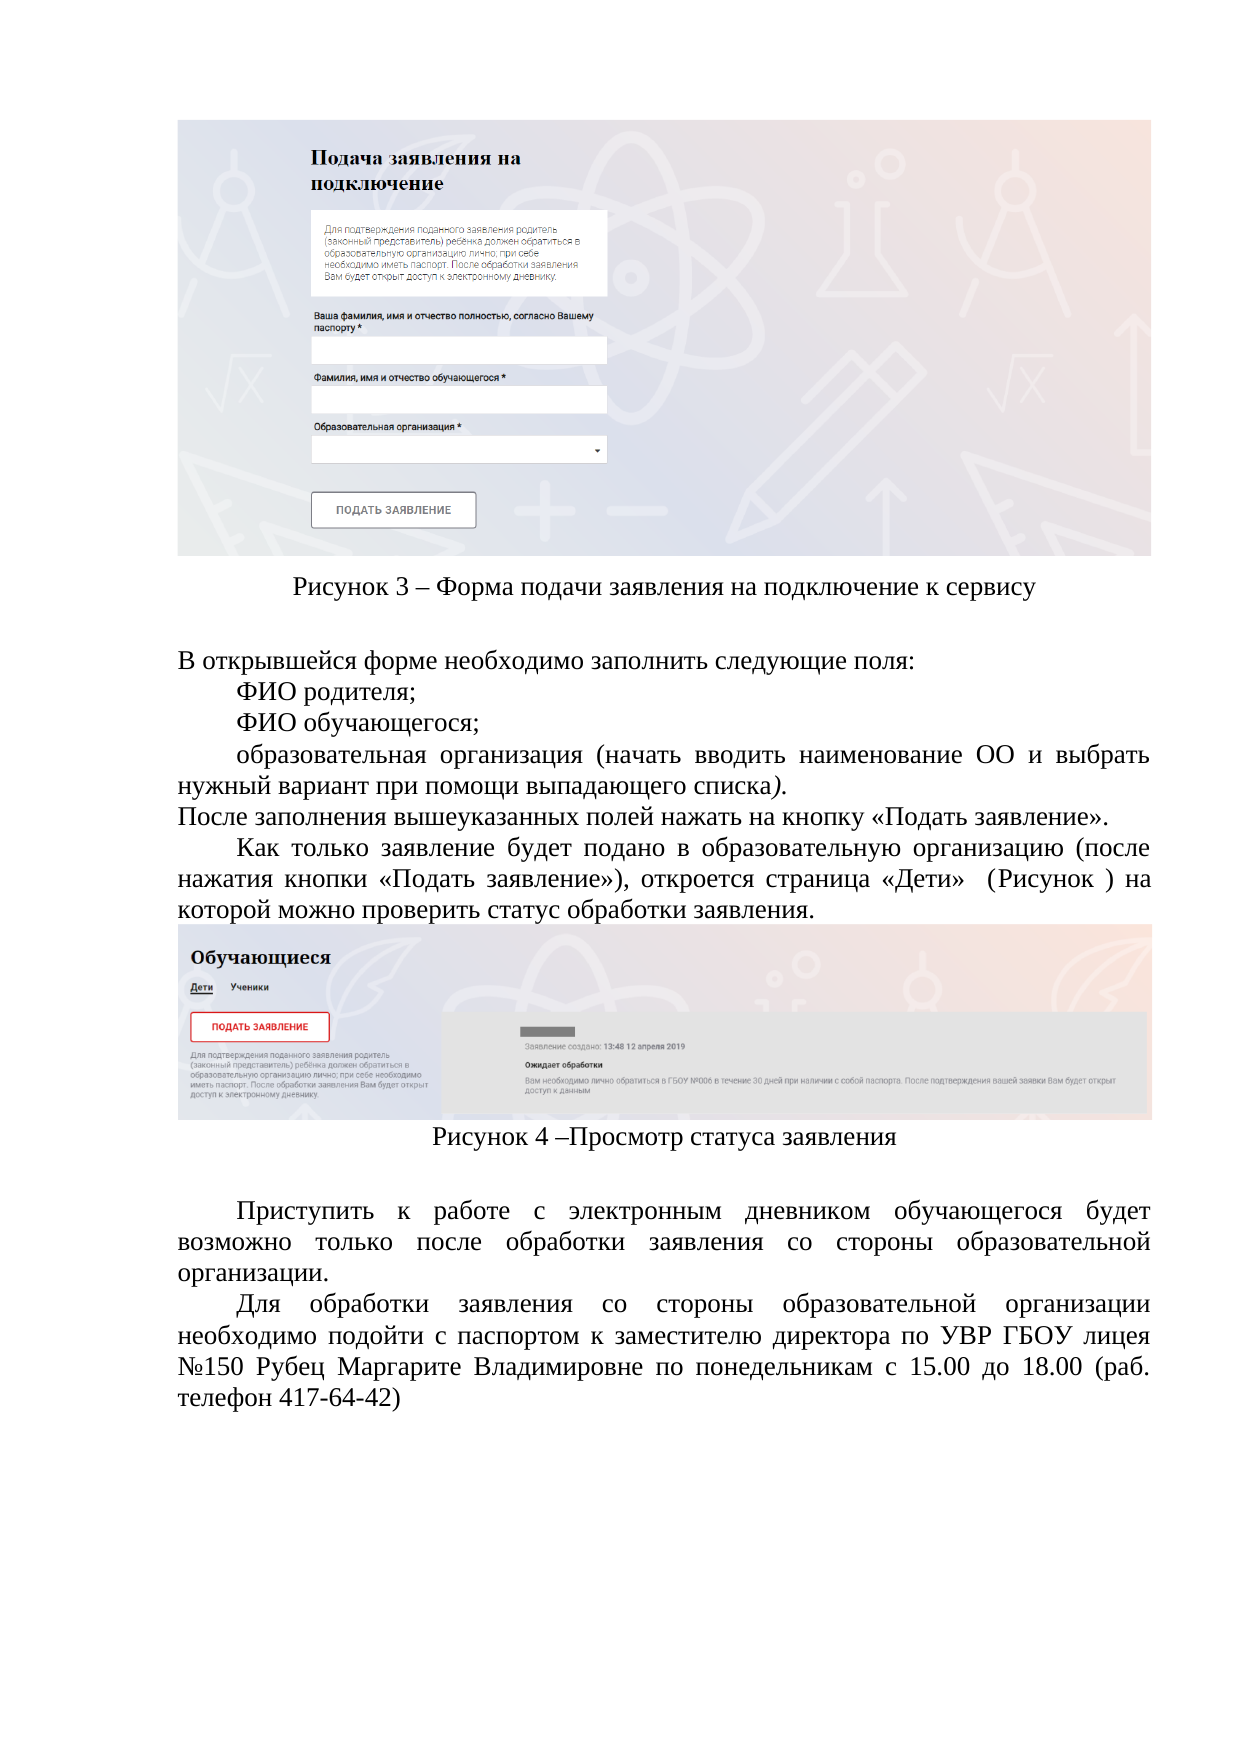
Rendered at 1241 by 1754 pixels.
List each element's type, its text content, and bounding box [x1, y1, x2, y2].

text ФИО родителя; [177, 675, 1152, 707]
text Для обработки заявления со стороны образовательной организации необходимо подойти с паспортом к заместителю директора по УВР ГБОУ лицея №150 Рубец Маргарите Владимировне по понедельникам с 15.00 до 18.00 (раб. телефон 417-64-42) [177, 1288, 1152, 1412]
text После заполнения вышеуказанных полей нажать на кнопку «Подать заявление». [177, 800, 1152, 831]
text Рисунок 4 –Просмотр статуса заявления [177, 1120, 1152, 1151]
text Приступить к работе с электронным дневником обучающегося будет возможно только после обработки заявления со стороны образовательной организации. [177, 1194, 1152, 1288]
picture [178, 924, 1153, 1120]
text образовательная организация (начать вводить наименование ОО и выбрать нужный вариант при помощи выпадающего списка). [177, 738, 1152, 800]
text ФИО обучающегося; [177, 707, 1152, 738]
picture [177, 118, 1152, 556]
text Рисунок 3 – Форма подачи заявления на подключение к сервису [177, 570, 1152, 601]
text В открывшейся форме необходимо заполнить следующие поля: [177, 644, 1152, 675]
